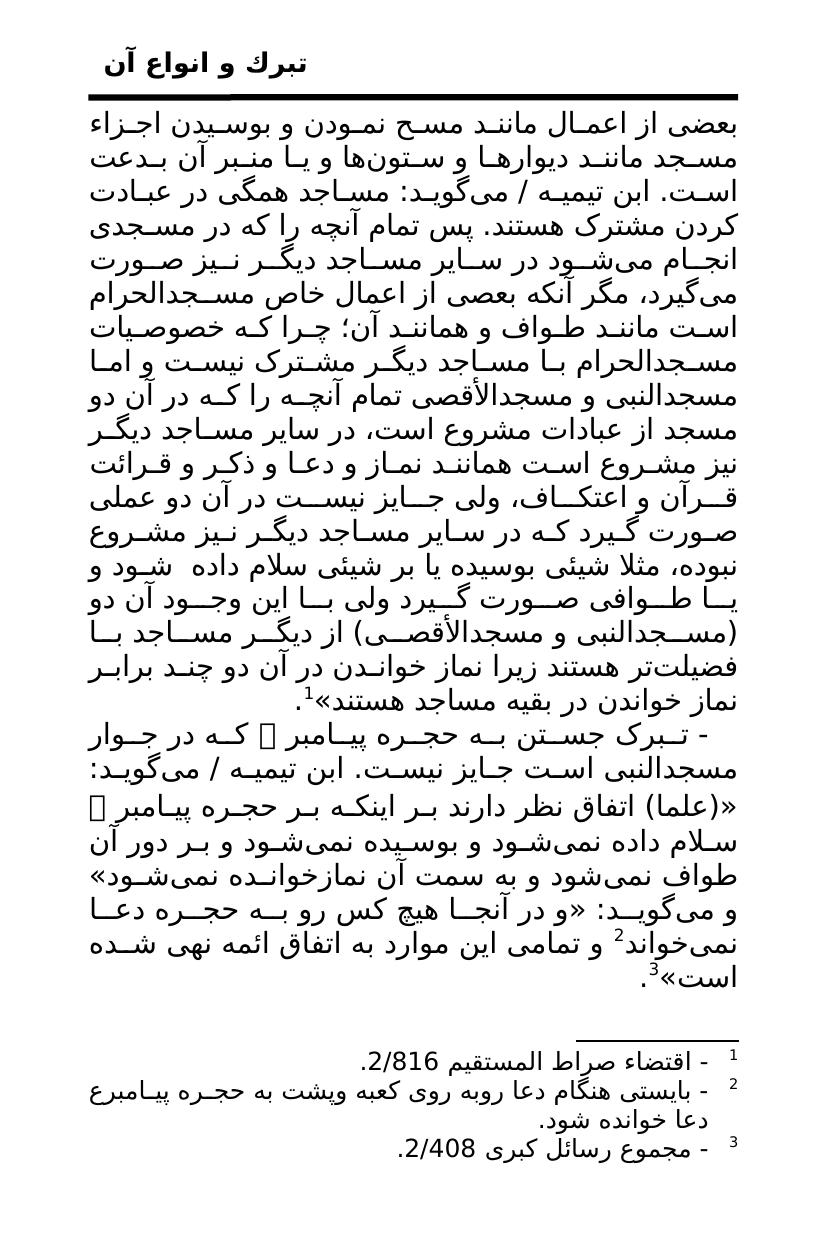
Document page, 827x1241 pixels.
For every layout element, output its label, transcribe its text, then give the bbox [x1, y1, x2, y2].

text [89, 106, 738, 718]
text - تبرک جستن به حجره پیامبر که در جوار مسجدالنبی است جایز نیست. ابن تیمیه / می‌گوید: «(علما) اتفاق نظر دارند بر اینکه بر حجره پیامبر سلام داده نمی‌شود و بوسیده نمی‌شود و بر دور آن طواف نمی‌شود و به سمت آن نمازخوانده نمی‌شود» و می‌گوید: «و در آنجا هیچ کس رو به حجره دعا نمی‌خواند و تمامی این موارد به اتفاق ائمه نهی شده است». [89, 718, 738, 994]
